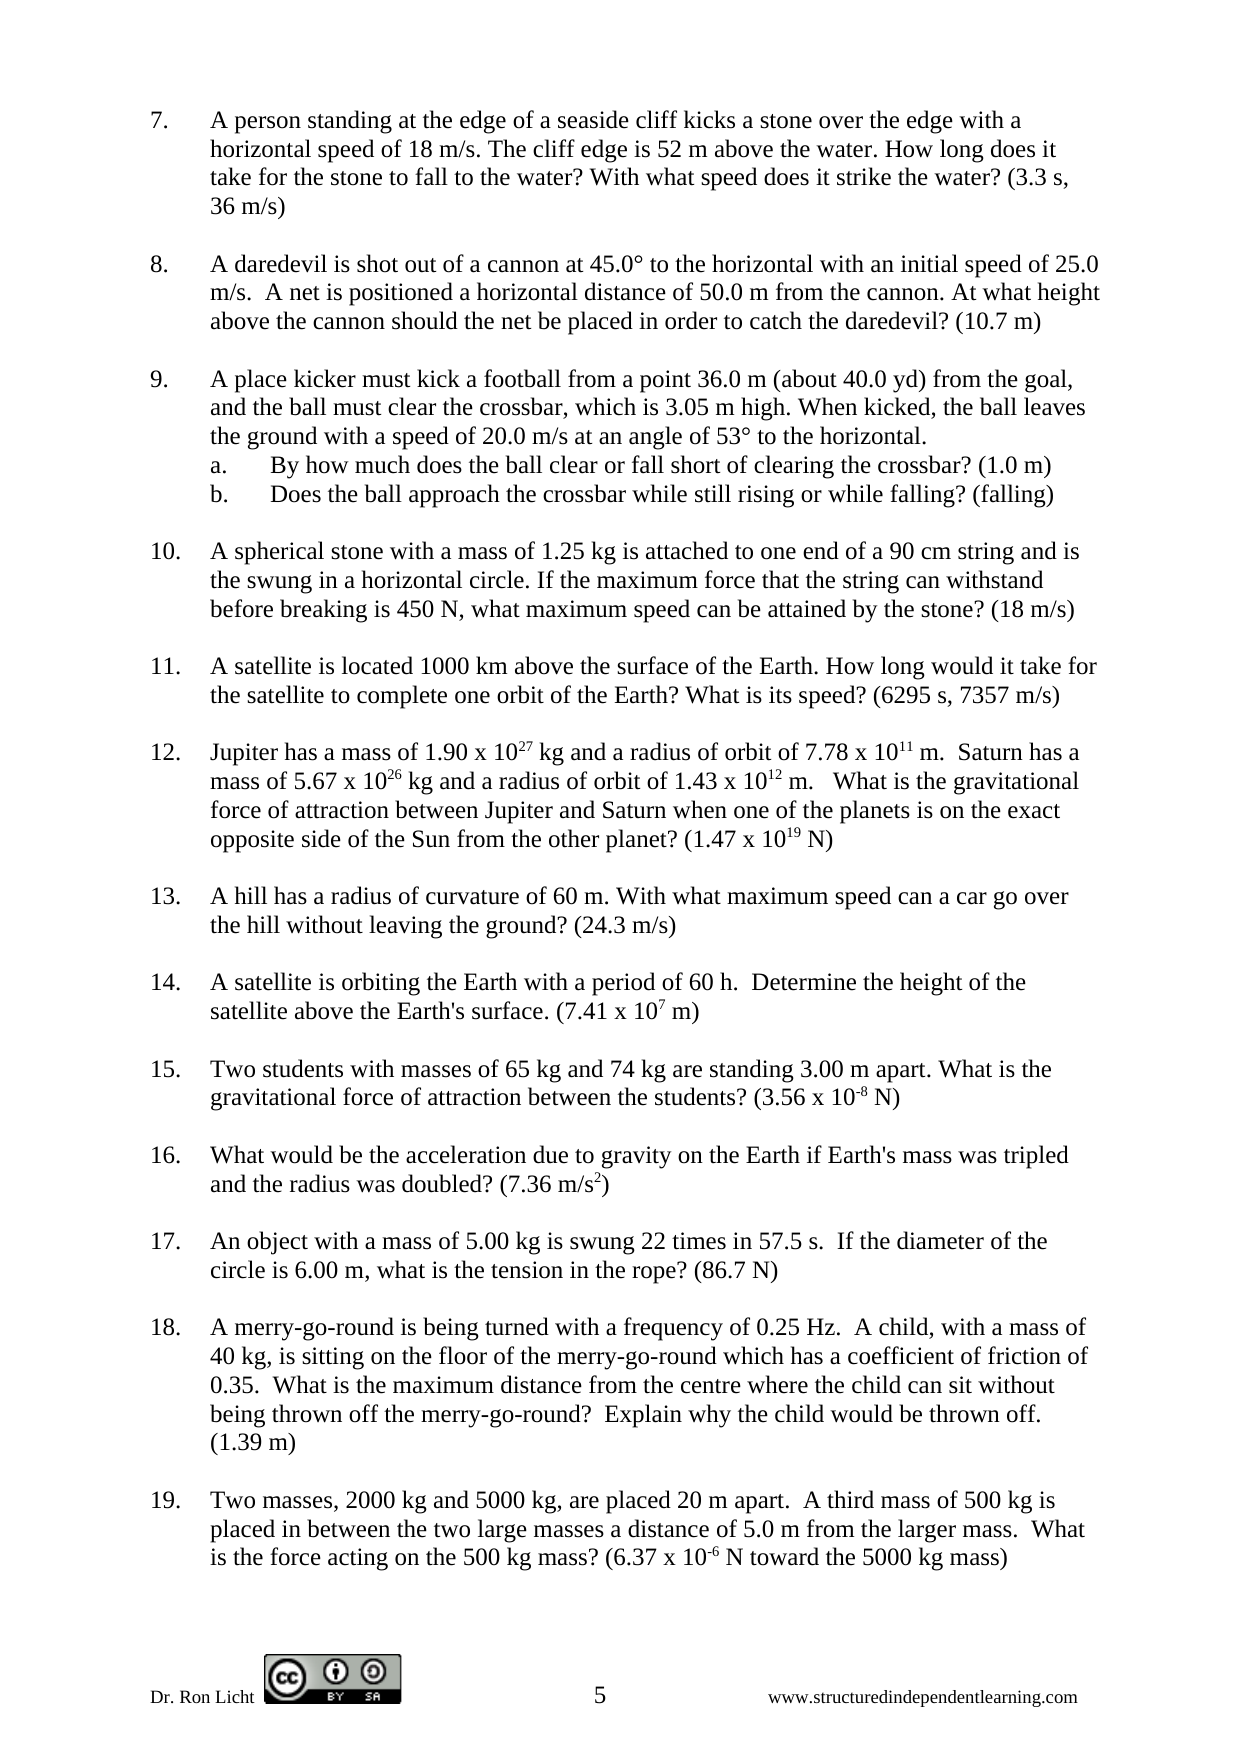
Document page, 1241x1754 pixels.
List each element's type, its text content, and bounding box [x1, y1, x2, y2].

text 19. Two masses, 2000 kg and 5000 kg, are placed 20 m apart. A third mass of 500 kg is placed in between the two large masses a distance of 5.0 m from the larger mass. What is the force acting on the 500 kg mass? (6.37 x 10-6 N toward the 5000 kg mass) [150, 1485, 1090, 1571]
text 18. A merry-go-round is being turned with a frequency of 0.25 Hz. A child, with a mass of 40 kg, is sitting on the floor of the merry-go-round which has a coefficient of friction of 0.35. What is the maximum distance from the centre where the child can sit without being thrown off the merry-go-round? Explain why the child would be thrown off. (1.39 m) [150, 1312, 1090, 1456]
text 9. A place kicker must kick a football from a point 36.0 m (about 40.0 yd) from the goal, and the ball must clear the crossbar, which is 3.05 m high. When kicked, the ball leaves the ground with a speed of 20.0 m/s at an angle of 53° to the horizontal. [150, 364, 1090, 450]
text 10. A spherical stone with a mass of 1.25 kg is attached to one end of a 90 cm string and is the swung in a horizontal circle. If the maximum force that the string can withstand before breaking is 450 N, what maximum speed can be attained by the stone? (18 m/s) [150, 536, 1090, 622]
text b. Does the ball approach the crossbar while still rising or while falling? (falling) [210, 479, 1090, 507]
picture [264, 1654, 402, 1704]
text 11. A satellite is located 1000 km above the surface of the Earth. How long would it take for the satellite to complete one orbit of the Earth? What is its speed? (6295 s, 7357 m/s) [150, 651, 1106, 709]
text 15. Two students with masses of 65 kg and 74 kg are standing 3.00 m apart. What is the gravitational force of attraction between the students? (3.56 x 10-8 N) [150, 1054, 1090, 1111]
text 14. A satellite is orbiting the Earth with a period of 60 h. Determine the height of the satellite above the Earth's surface. (7.41 x 107 m) [150, 967, 1090, 1025]
text a. By how much does the ball clear or fall short of clearing the crossbar? (1.0 m) [210, 450, 1090, 479]
text 13. A hill has a radius of curvature of 60 m. With what maximum speed can a car go over the hill without leaving the ground? (24.3 m/s) [150, 881, 1090, 939]
text 8. A daredevil is shot out of a cannon at 45.0° to the horizontal with an initial speed of 25.0 m/s. A net is positioned a horizontal distance of 50.0 m from the cannon. At what height above the cannon should the net be placed in order to catch the daredevil? (10.7 m) [150, 249, 1115, 335]
text 12. Jupiter has a mass of 1.90 x 1027 kg and a radius of orbit of 7.78 x 1011 m. Saturn has a mass of 5.67 x 1026 kg and a radius of orbit of 1.43 x 1012 m. What is the gravitational force of attraction between Jupiter and Saturn when one of the planets is on the exact opposite side of the Sun from the other planet? (1.47 x 1019 N) [150, 737, 1090, 852]
text 17. An object with a mass of 5.00 kg is swung 22 times in 57.5 s. If the diameter of the circle is 6.00 m, what is the tension in the rope? (86.7 N) [150, 1226, 1090, 1284]
text 7. A person standing at the edge of a seaside cliff kicks a stone over the edge with a horizontal speed of 18 m/s. The cliff edge is 52 m above the water. How long does it take for the stone to fall to the water? With what speed does it strike the water? (3.3 s, 36 m/s) [150, 105, 1090, 220]
text 16. What would be the acceleration due to gravity on the Earth if Earth's mass was tripled and the radius was doubled? (7.36 m/s2) [150, 1140, 1090, 1197]
